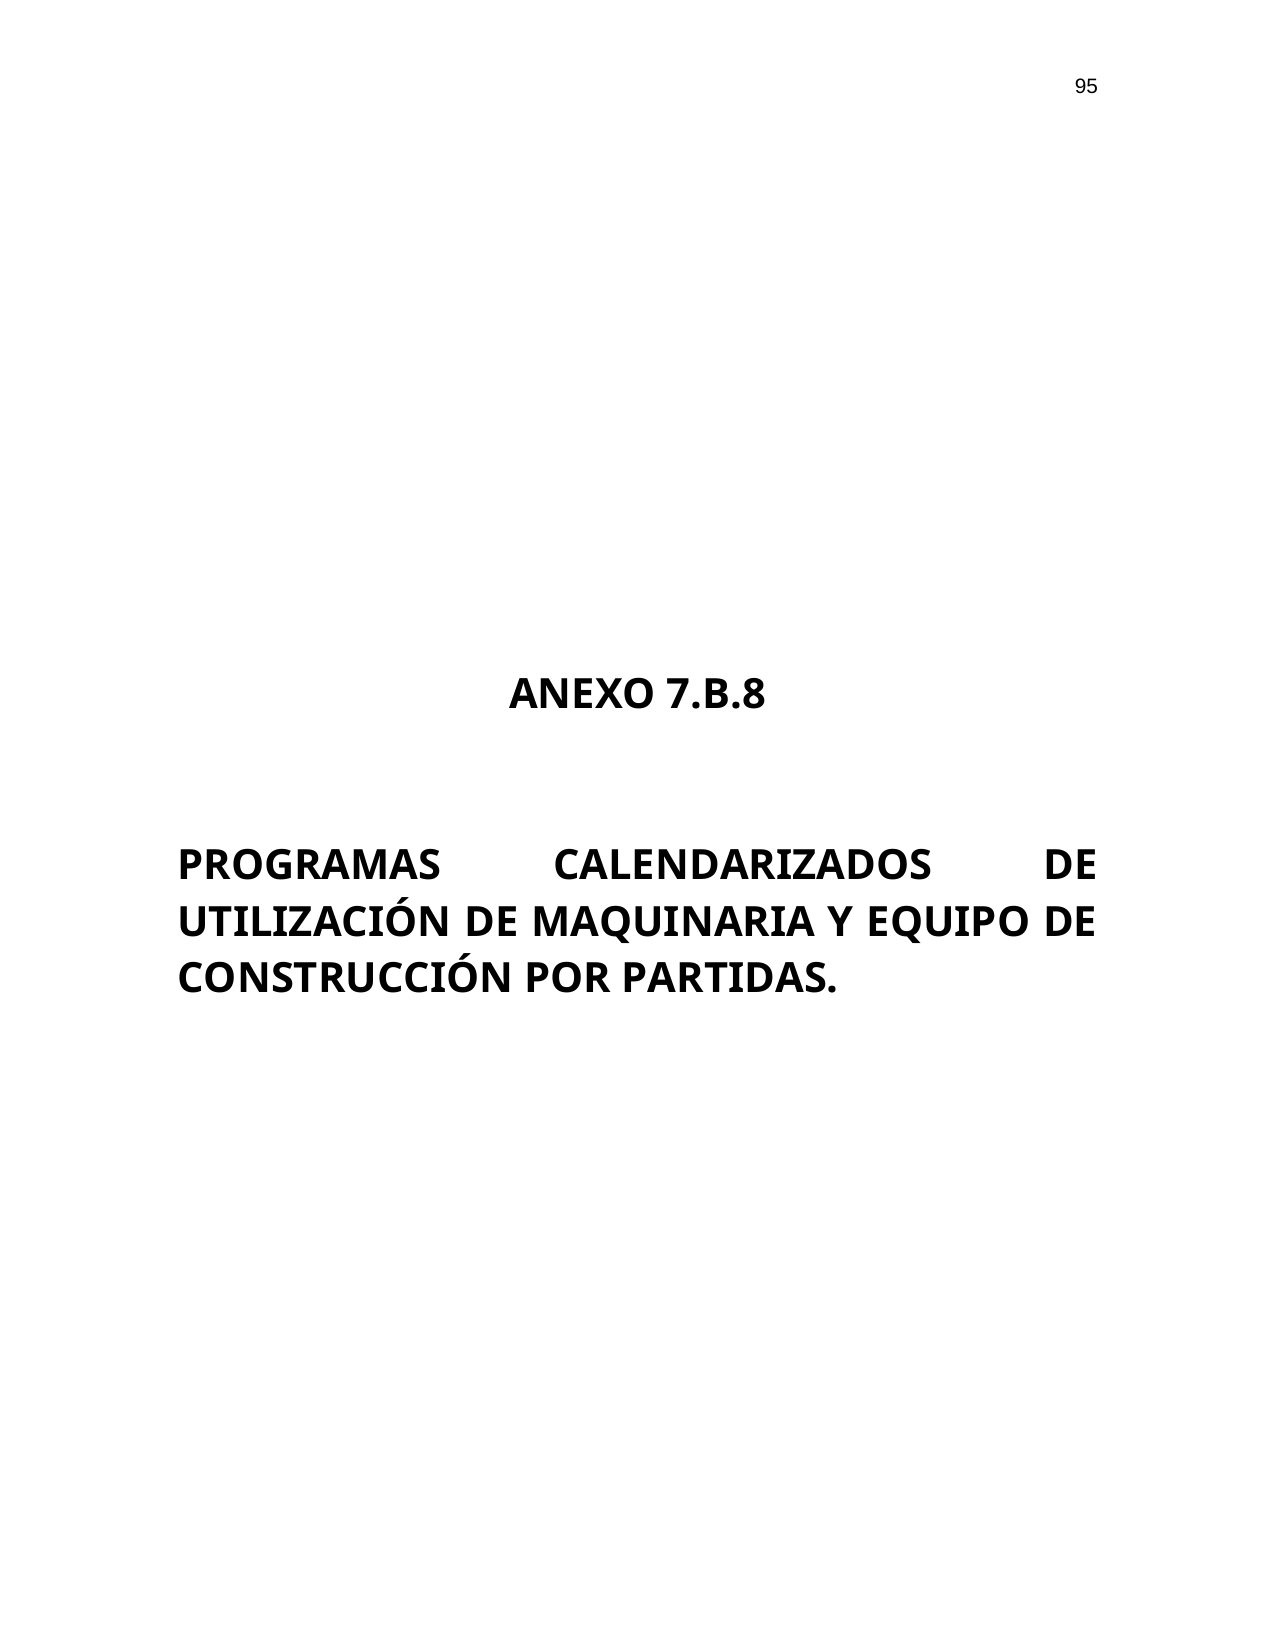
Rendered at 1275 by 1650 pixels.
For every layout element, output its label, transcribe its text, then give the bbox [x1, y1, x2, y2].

subtitle ANEXO 7.B.8 [177, 664, 1098, 721]
text PROGRAMAS CALENDARIZADOS DE UTILIZACIÓN DE MAQUINARIA Y EQUIPO DE CONSTRUCCIÓN POR PARTIDAS. [177, 834, 1098, 1005]
